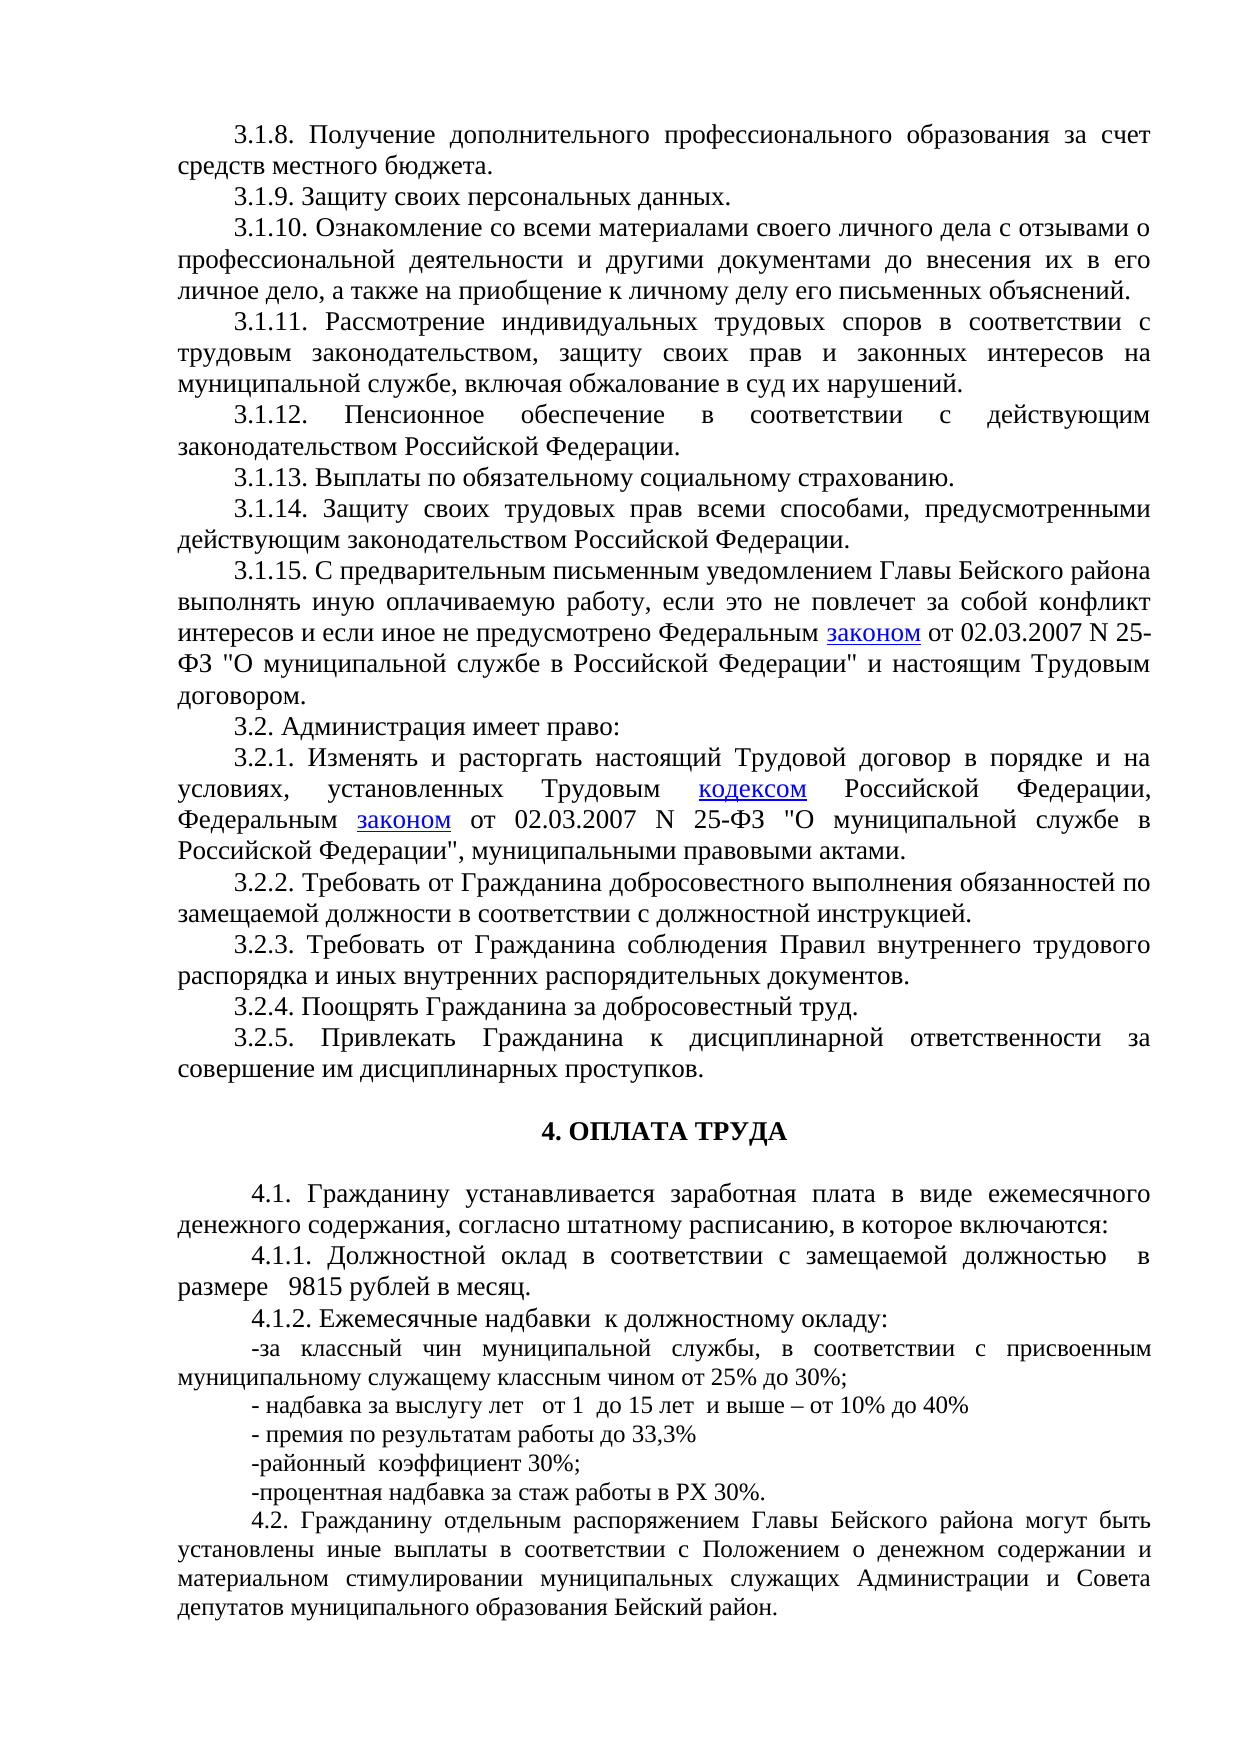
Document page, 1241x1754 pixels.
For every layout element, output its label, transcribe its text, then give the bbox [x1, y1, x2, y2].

text 4.1.1. Должностной оклад в соответствии с замещаемой должностью в размере 9815 рублей в месяц. [177, 1239, 1152, 1302]
text 3.1.13. Выплаты по обязательному социальному страхованию. [177, 461, 1152, 492]
text 3.2.5. Привлекать Гражданина к дисциплинарной ответственности за совершение им дисциплинарных проступков. [177, 1021, 1152, 1084]
text 3.2.3. Требовать от Гражданина соблюдения Правил внутреннего трудового распорядка и иных внутренних распорядительных документов. [177, 928, 1152, 990]
text -районный коэффициент 30%; [177, 1448, 1152, 1477]
text 3.2.2. Требовать от Гражданина добросовестного выполнения обязанностей по замещаемой должности в соответствии с должностной инструкцией. [177, 866, 1152, 928]
text 3.1.12. Пенсионное обеспечение в соответствии с действующим законодательством Российской Федерации. [177, 398, 1152, 461]
text 3.1.10. Ознакомление со всеми материалами своего личного дела с отзывами о профессиональной деятельности и другими документами до внесения их в его личное дело, а также на приобщение к личному делу его письменных объяснений. [177, 212, 1152, 305]
text 4.1.2. Ежемесячные надбавки к должностному окладу: [177, 1302, 1152, 1333]
text 3.1.15. С предварительным письменным уведомлением Главы Бейского района выполнять иную оплачиваемую работу, если это не повлечет за собой конфликт интересов и если иное не предусмотрено Федеральным законом от 02.03.2007 N 25-ФЗ "О муниципальной службе в Российской Федерации" и настоящим Трудовым договором. [177, 554, 1152, 710]
text 3.2.1. Изменять и расторгать настоящий Трудовой договор в порядке и на условиях, установленных Трудовым кодексом Российской Федерации, Федеральным законом от 02.03.2007 N 25-ФЗ "О муниципальной службе в Российской Федерации", муниципальными правовыми актами. [177, 741, 1152, 866]
text - надбавка за выслугу лет от 1 до 15 лет и выше – от 10% до 40% [177, 1390, 1240, 1419]
text 3.1.14. Защиту своих трудовых прав всеми способами, предусмотренными действующим законодательством Российской Федерации. [177, 492, 1152, 554]
text 3.2. Администрация имеет право: [177, 710, 1152, 741]
text 4.1. Гражданину устанавливается заработная плата в виде ежемесячного денежного содержания, согласно штатному расписанию, в которое включаются: [177, 1177, 1152, 1239]
text 3.1.8. Получение дополнительного профессионального образования за счет средств местного бюджета. [177, 118, 1152, 180]
text 3.1.9. Защиту своих персональных данных. [177, 180, 1152, 212]
text 4. ОПЛАТА ТРУДА [177, 1115, 1152, 1146]
text 4.2. Гражданину отдельным распоряжением Главы Бейского района могут быть установлены иные выплаты в соответствии с Положением о денежном содержании и материальном стимулировании муниципальных служащих Администрации и Совета депутатов муниципального образования Бейский район. [177, 1505, 1152, 1620]
text -за классный чин муниципальной службы, в соответствии с присвоенным муниципальному служащему классным чином от 25% до 30%; [177, 1333, 1152, 1390]
text -процентная надбавка за стаж работы в РХ 30%. [177, 1477, 1152, 1505]
text 3.1.11. Рассмотрение индивидуальных трудовых споров в соответствии с трудовым законодательством, защиту своих прав и законных интересов на муниципальной службе, включая обжалование в суд их нарушений. [177, 305, 1152, 398]
text 3.2.4. Поощрять Гражданина за добросовестный труд. [177, 990, 1152, 1021]
text - премия по результатам работы до 33,3% [177, 1419, 1152, 1448]
